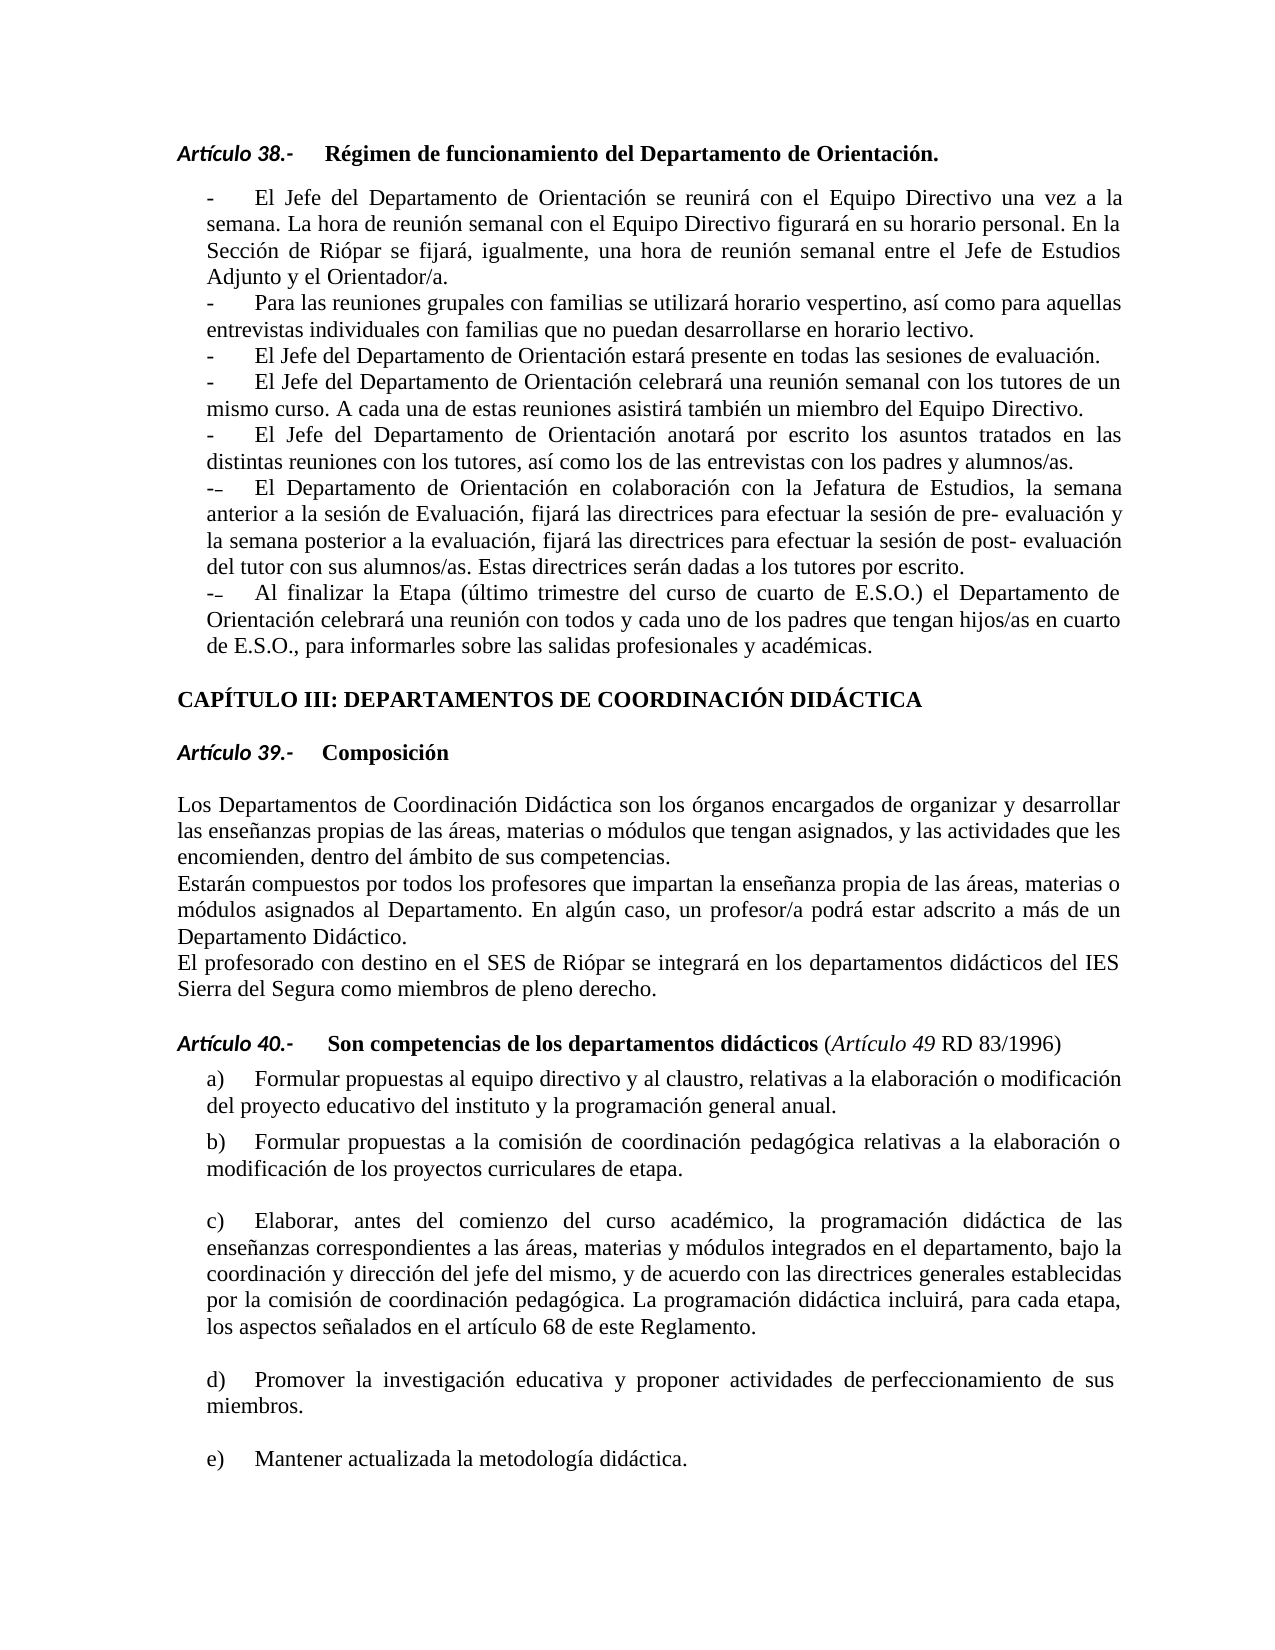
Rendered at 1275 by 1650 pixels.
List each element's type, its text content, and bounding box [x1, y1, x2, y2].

subtitle CAPÍTULO III: DEPARTAMENTOS DE COORDINACIÓN DIDÁCTICA [177, 686, 1258, 712]
text Estarán compuestos por todos los profesores que impartan la enseñanza propia de las áreas, materias o módulos asignados al Departamento. En algún caso, un profesor/a podrá estar adscrito a más de un Departamento Didáctico. [177, 870, 1122, 949]
list Formular propuestas al equipo directivo y al claustro, relativas a la elaboración o modificación del proyecto educativo del instituto y la programación general anual. [206, 1066, 1123, 1118]
list Formular propuestas a la comisión de coordinación pedagógica relativas a la elaboración o modificación de los proyectos curriculares de etapa. [206, 1128, 1122, 1181]
text Artículo 40.- Son competencias de los departamentos didácticos (Artículo 49 RD 83/1996) [177, 1029, 1258, 1057]
list Promover la investigación educativa y proponer actividades de perfeccionamiento de sus miembros. [206, 1366, 1122, 1418]
text Los Departamentos de Coordinación Didáctica son los órganos encargados de organizar y desarrollar las enseñanzas propias de las áreas, materias o módulos que tengan asignados, y las actividades que les encomienden, dentro del ámbito de sus competencias. [177, 791, 1122, 870]
text Artículo 38.- Régimen de funcionamiento del Departamento de Orientación. [177, 139, 1258, 167]
list Para las reuniones grupales con familias se utilizará horario vespertino, así como para aquellas entrevistas individuales con familias que no puedan desarrollarse en horario lectivo. [206, 289, 1123, 342]
list El Departamento de Orientación en colaboración con la Jefatura de Estudios, la semana anterior a la sesión de Evaluación, fijará las directrices para efectuar la sesión de pre- evaluación y la semana posterior a la evaluación, fijará las directrices para efectuar la sesión de post- evaluación del tutor con sus alumnos/as. Estas directrices serán dadas a los tutores por escrito. [206, 474, 1123, 579]
list El Jefe del Departamento de Orientación se reunirá con el Equipo Directivo una vez a la semana. La hora de reunión semanal con el Equipo Directivo figurará en su horario personal. En la Sección de Riópar se fijará, igualmente, una hora de reunión semanal entre el Jefe de Estudios Adjunto y el Orientador/a. [206, 184, 1123, 289]
text Artículo 39.- Composición [177, 738, 1258, 767]
list El Jefe del Departamento de Orientación estará presente en todas las sesiones de evaluación. [206, 342, 1258, 368]
list El Jefe del Departamento de Orientación anotará por escrito los asuntos tratados en las distintas reuniones con los tutores, así como los de las entrevistas con los padres y alumnos/as. [206, 421, 1123, 474]
list El Jefe del Departamento de Orientación celebrará una reunión semanal con los tutores de un mismo curso. A cada una de estas reuniones asistirá también un miembro del Equipo Directivo. [206, 368, 1122, 421]
list Elaborar, antes del comienzo del curso académico, la programación didáctica de las enseñanzas correspondientes a las áreas, materias y módulos integrados en el departamento, bajo la coordinación y dirección del jefe del mismo, y de acuerdo con las directrices generales establecidas por la comisión de coordinación pedagógica. La programación didáctica incluirá, para cada etapa, los aspectos señalados en el artículo 68 de este Reglamento. [206, 1207, 1123, 1339]
list Al finalizar la Etapa (último trimestre del curso de cuarto de E.S.O.) el Departamento de Orientación celebrará una reunión con todos y cada uno de los padres que tengan hijos/as en cuarto de E.S.O., para informarles sobre las salidas profesionales y académicas. [206, 579, 1123, 658]
list Mantener actualizada la metodología didáctica. [206, 1445, 1258, 1471]
text El profesorado con destino en el SES de Riópar se integrará en los departamentos didácticos del IES Sierra del Segura como miembros de pleno derecho. [177, 949, 1122, 1002]
